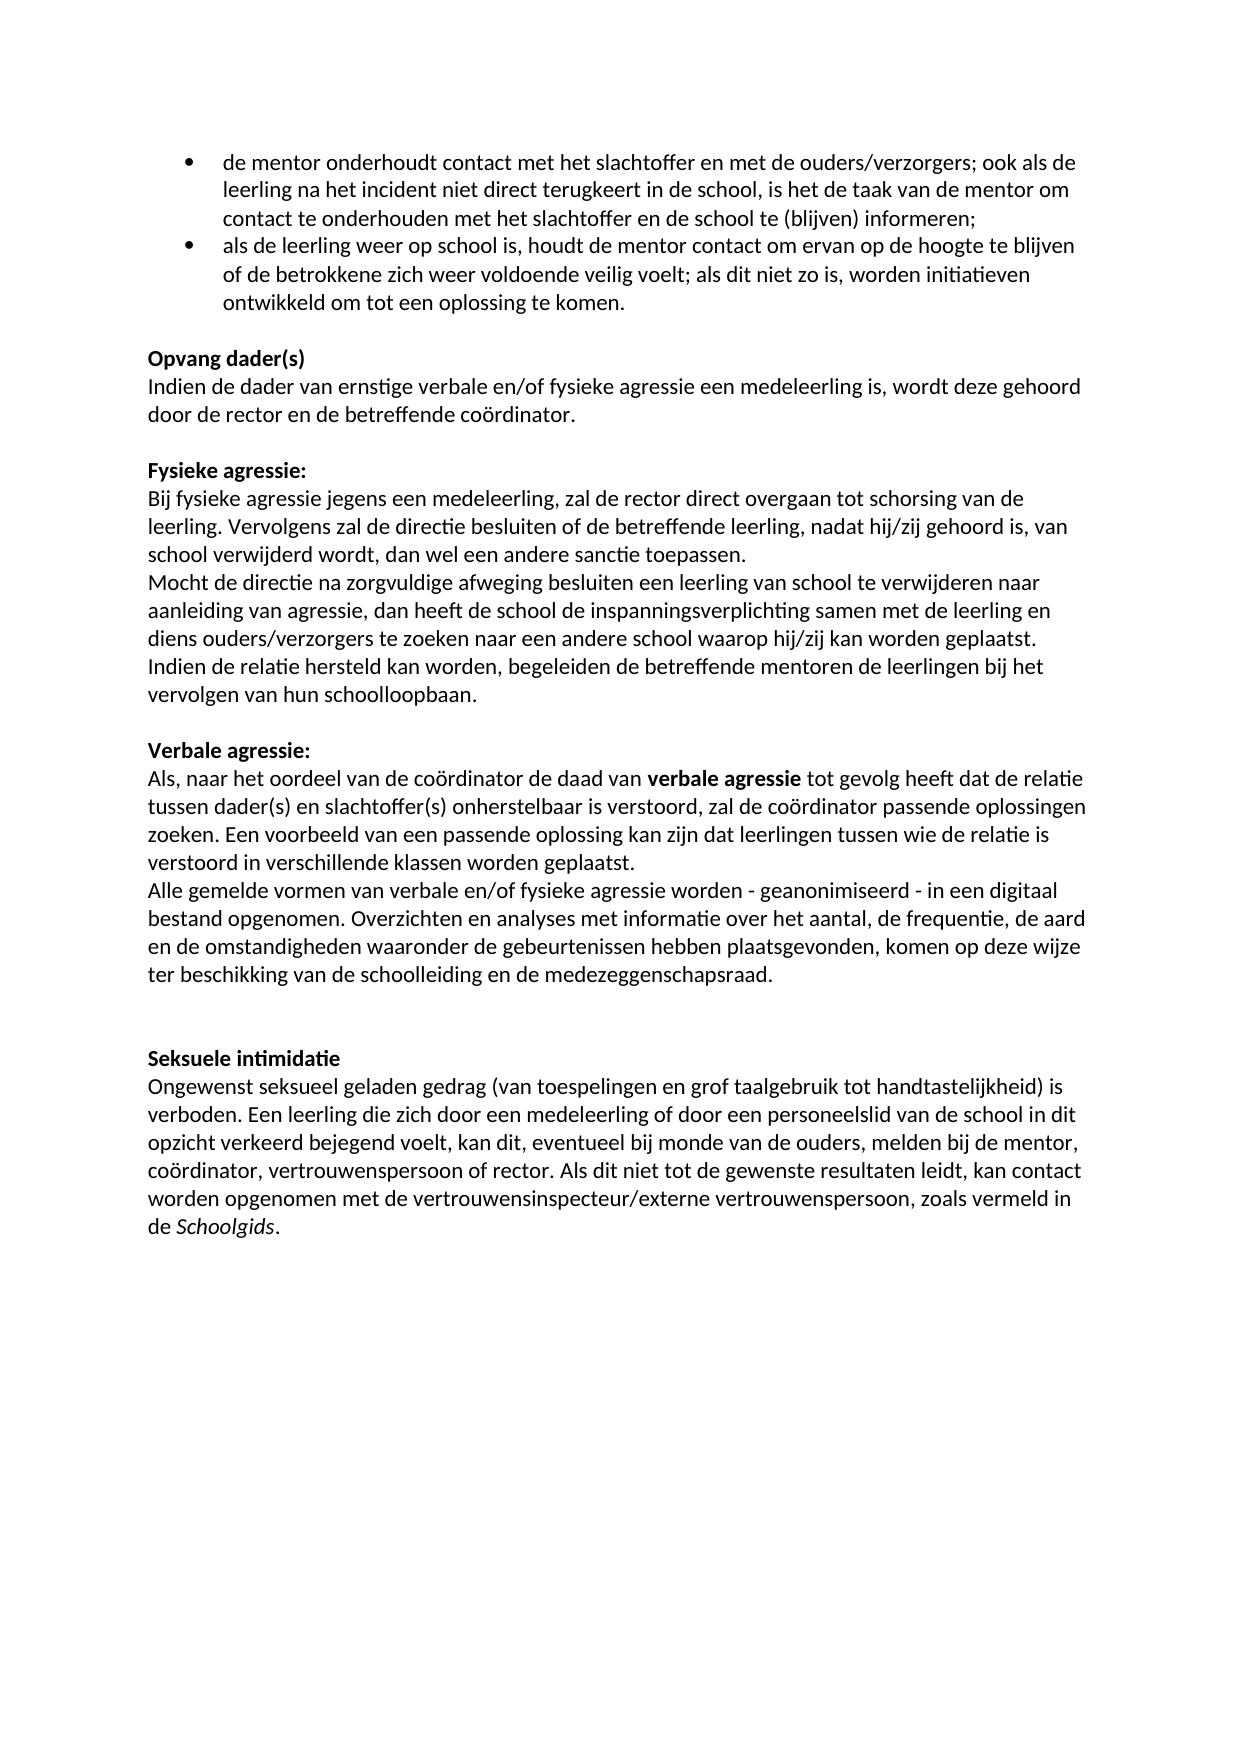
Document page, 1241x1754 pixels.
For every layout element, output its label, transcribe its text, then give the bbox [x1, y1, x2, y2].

text Opvang dader(s) [148, 344, 1093, 372]
text Fysieke agressie: [148, 456, 1093, 484]
text Als, naar het oordeel van de coördinator de daad van verbale agressie tot gevolg heeft dat de relatie tussen dader(s) en slachtoffer(s) onherstelbaar is verstoord, zal de coördinator passende oplossingen zoeken. Een voorbeeld van een passende oplossing kan zijn dat leerlingen tussen wie de relatie is verstoord in verschillende klassen worden geplaatst. [148, 764, 1093, 876]
list als de leerling weer op school is, houdt de mentor contact om ervan op de hoogte te blijven of de betrokkene zich weer voldoende veilig voelt; als dit niet zo is, worden initiatieven ontwikkeld om tot een oplossing te komen. [185, 232, 1093, 316]
list de mentor onderhoudt contact met het slachtoffer en met de ouders/verzorgers; ook als de leerling na het incident niet direct terugkeert in de school, is het de taak van de mentor om contact te onderhouden met het slachtoffer en de school te (blijven) informeren; [185, 148, 1093, 232]
text Indien de dader van ernstige verbale en/of fysieke agressie een medeleerling is, wordt deze gehoord door de rector en de betreffende coördinator. [148, 372, 1093, 428]
text Alle gemelde vormen van verbale en/of fysieke agressie worden - geanonimiseerd - in een digitaal bestand opgenomen. Overzichten en analyses met informatie over het aantal, de frequentie, de aard en de omstandigheden waaronder de gebeurtenissen hebben plaatsgevonden, komen op deze wijze ter beschikking van de schoolleiding en de medezeggenschapsraad. [148, 876, 1093, 988]
text Seksuele intimidatie [148, 1044, 1093, 1072]
text Ongewenst seksueel geladen gedrag (van toespelingen en grof taalgebruik tot handtastelijkheid) is verboden. Een leerling die zich door een medeleerling of door een personeelslid van de school in dit opzicht verkeerd bejegend voelt, kan dit, eventueel bij monde van de ouders, melden bij de mentor, coördinator, vertrouwenspersoon of rector. Als dit niet tot de gewenste resultaten leidt, kan contact worden opgenomen met de vertrouwensinspecteur/externe vertrouwenspersoon, zoals vermeld in de Schoolgids. [148, 1072, 1093, 1240]
text Bij fysieke agressie jegens een medeleerling, zal de rector direct overgaan tot schorsing van de leerling. Vervolgens zal de directie besluiten of de betreffende leerling, nadat hij/zij gehoord is, van school verwijderd wordt, dan wel een andere sanctie toepassen. [148, 484, 1093, 568]
text Mocht de directie na zorgvuldige afweging besluiten een leerling van school te verwijderen naar aanleiding van agressie, dan heeft de school de inspanningsverplichting samen met de leerling en diens ouders/verzorgers te zoeken naar een andere school waarop hij/zij kan worden geplaatst. Indien de relatie hersteld kan worden, begeleiden de betreffende mentoren de leerlingen bij het vervolgen van hun schoolloopbaan. [148, 568, 1093, 708]
text Verbale agressie: [148, 736, 1093, 764]
